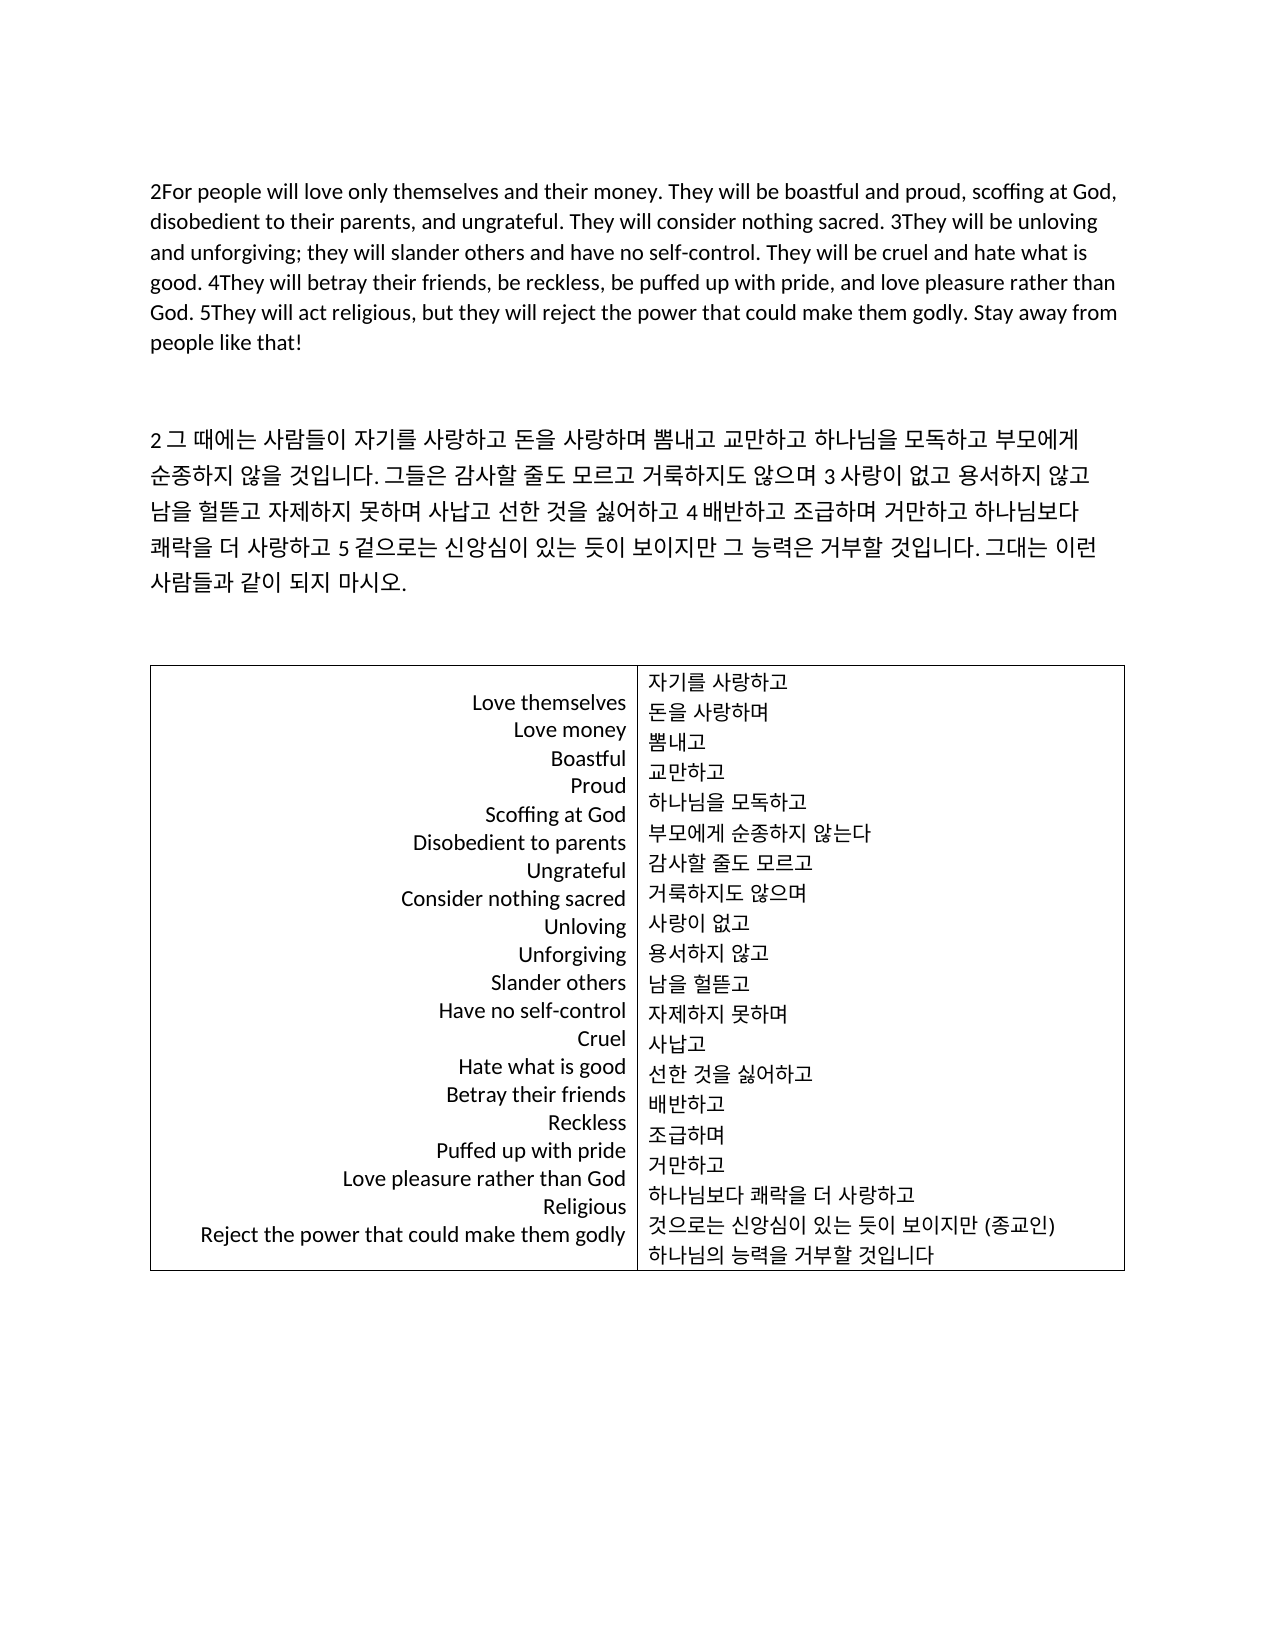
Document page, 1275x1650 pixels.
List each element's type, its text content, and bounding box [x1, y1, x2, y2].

text 2For people will love only themselves and their money. They will be boastful and proud, scoffing at God, disobedient to their parents, and ungrateful. They will consider nothing sacred. 3They will be unloving and unforgiving; they will slander others and have no self-control. They will be cruel and hate what is good. 4They will betray their friends, be reckless, be puffed up with pride, and love pleasure rather than God. 5They will act religious, but they will reject the power that could make them godly. Stay away from people like that! [150, 177, 1125, 356]
text 2그 때에는 사람들이 자기를 사랑하고 돈을 사랑하며 뽐내고 교만하고 하나님을 모독하고 부모에게 순종하지 않을 것입니다. 그들은 감사할 줄도 모르고 거룩하지도 않으며 3사랑이 없고 용서하지 않고 남을 헐뜯고 자제하지 못하며 사납고 선한 것을 싫어하고 4배반하고 조급하며 거만하고 하나님보다 쾌락을 더 사랑하고 5겉으로는 신앙심이 있는 듯이 보이지만 그 능력은 거부할 것입니다. 그대는 이런 사람들과 같이 되지 마시오. [150, 422, 1125, 598]
table_header Love themselves Love money Boastful Proud Scoffing at God Disobedient to parents Ungrateful Consider nothing sacred Unloving Unforgiving Slander others Have no self-control Cruel Hate what is good Betray their friends Reckless Puffed up with pride Love pleasure rather than God Religious Reject the power that could make them godly [151, 666, 637, 1270]
table_header 자기를 사랑하고 돈을 사랑하며 뽐내고 교만하고 하나님을 모독하고 부모에게 순종하지 않는다 감사할 줄도 모르고 거룩하지도 않으며 사랑이 없고 용서하지 않고 남을 헐뜯고 자제하지 못하며 사납고 선한 것을 싫어하고 배반하고 조급하며 거만하고 하나님보다 쾌락을 더 사랑하고 것으로는 신앙심이 있는 듯이 보이지만 (종교인) 하나님의 능력을 거부할 것입니다 [638, 666, 1124, 1270]
